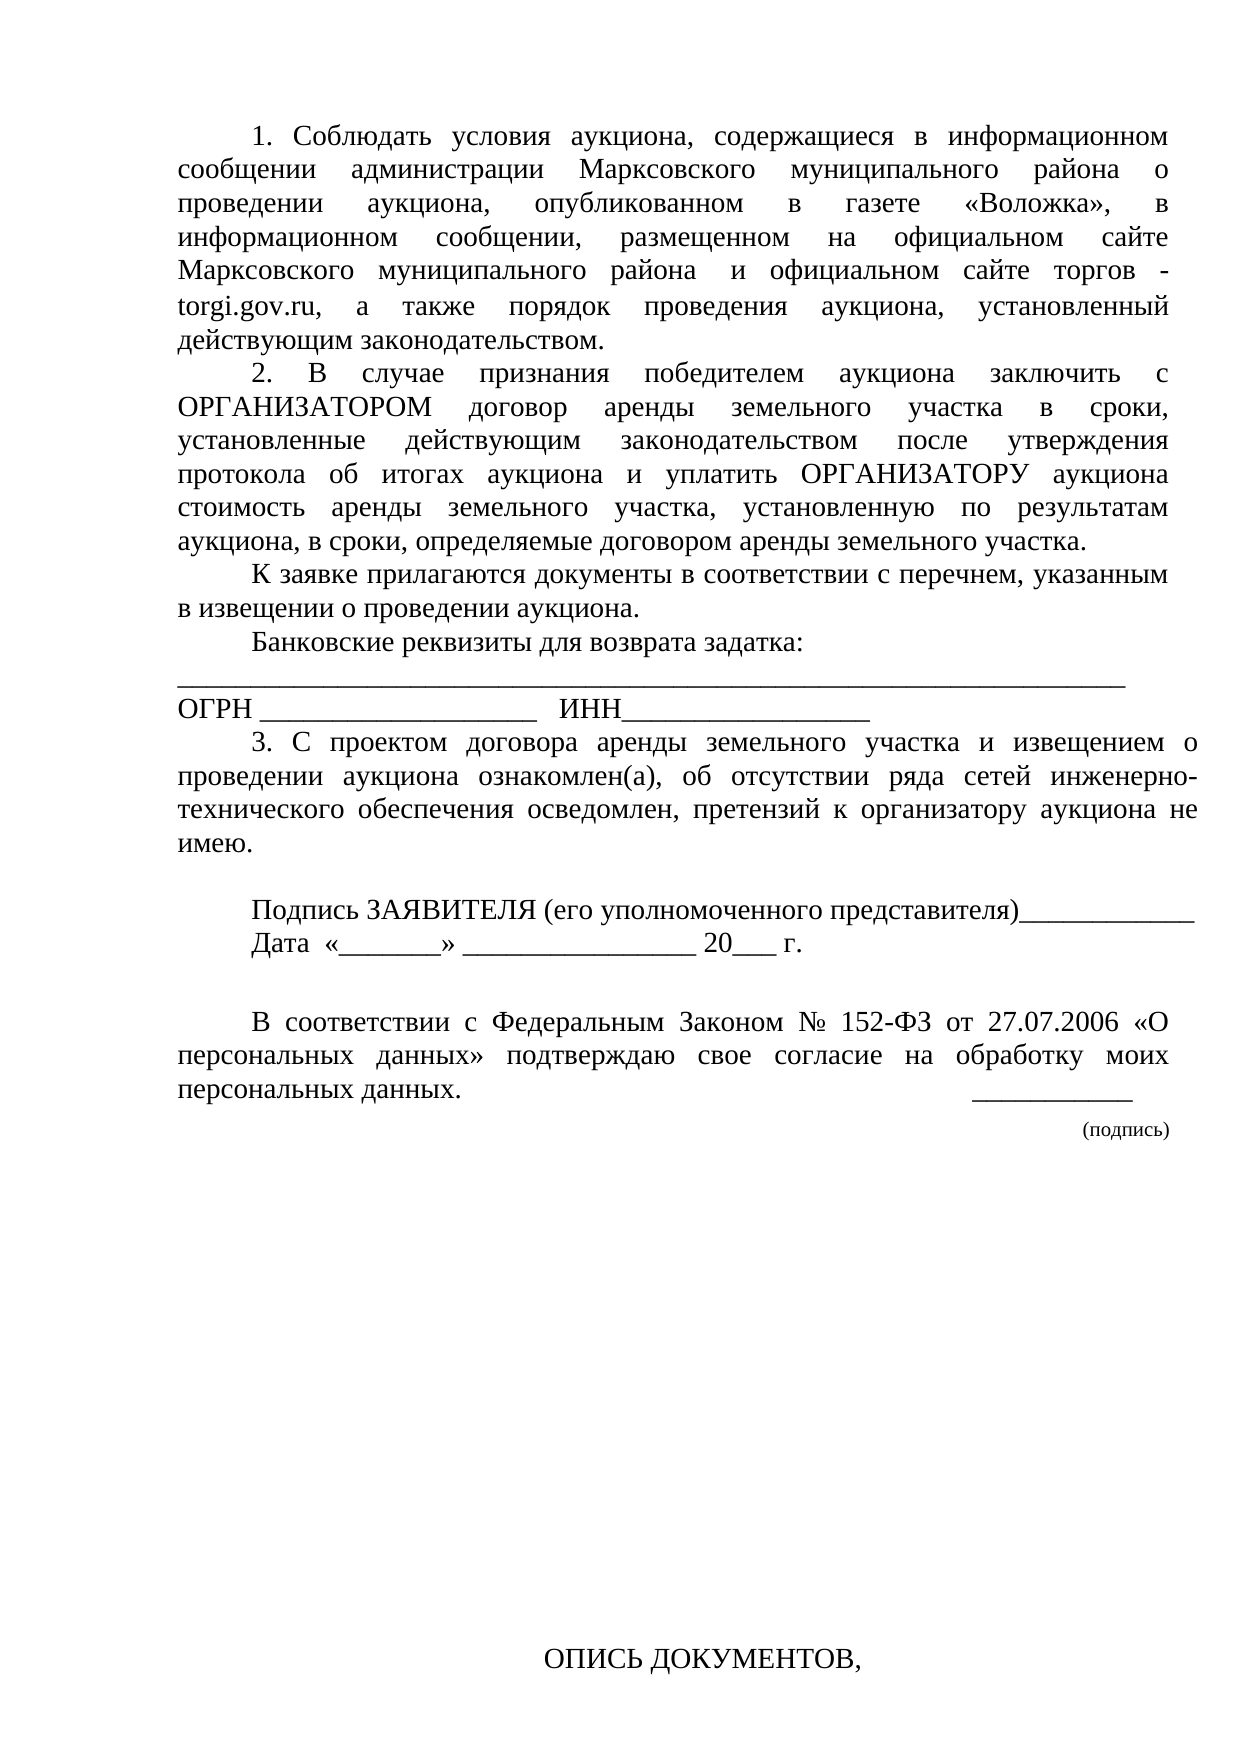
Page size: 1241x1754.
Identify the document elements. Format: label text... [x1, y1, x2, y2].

text Банковские реквизиты для возврата задатка: [177, 624, 1199, 657]
text Дата «_______» ________________ 20___ г. [177, 926, 1199, 959]
text ОГРН ___________________ ИНН_________________ [177, 691, 1199, 724]
text (подпись) [177, 1115, 1169, 1142]
table_header В соответствии с Федеральным Законом № 152-ФЗ от 27.07.2006 «О персональных данных» подтверждаю свое согласие на обработку моих персональных данных. ___________ [166, 993, 1181, 1115]
text 2. В случае признания победителем аукциона заключить с ОРГАНИЗАТОРОМ договор аренды земельного участка в сроки, установленные действующим законодательством после утверждения протокола об итогах аукциона и уплатить ОРГАНИЗАТОРУ аукциона стоимость аренды земельного участка, установленную по результатам аукциона, в сроки, определяемые договором аренды земельного участка. [177, 355, 1169, 557]
text 3. С проектом договора аренды земельного участка и извещением о проведении аукциона ознакомлен(а), об отсутствии ряда сетей инженерно- технического обеспечения осведомлен, претензий к организатору аукциона не имею. [177, 724, 1199, 858]
text _________________________________________________________________ [177, 657, 1199, 691]
text Подпись ЗАЯВИТЕЛЯ (его уполномоченного представителя)____________ [177, 892, 1199, 926]
text 1. Соблюдать условия аукциона, содержащиеся в информационном сообщении администрации Марксовского муниципального района о проведении аукциона, опубликованном в газете «Воложка», в информационном сообщении, размещенном на официальном сайте Марксовского муниципального района и официальном сайте торгов - torgi.gov.ru, а также порядок проведения аукциона, установленный действующим законодательством. [177, 118, 1169, 355]
text ОПИСЬ ДОКУМЕНТОВ, [177, 1644, 1169, 1674]
text К заявке прилагаются документы в соответствии с перечнем, указанным в извещении о проведении аукциона. [177, 557, 1169, 624]
